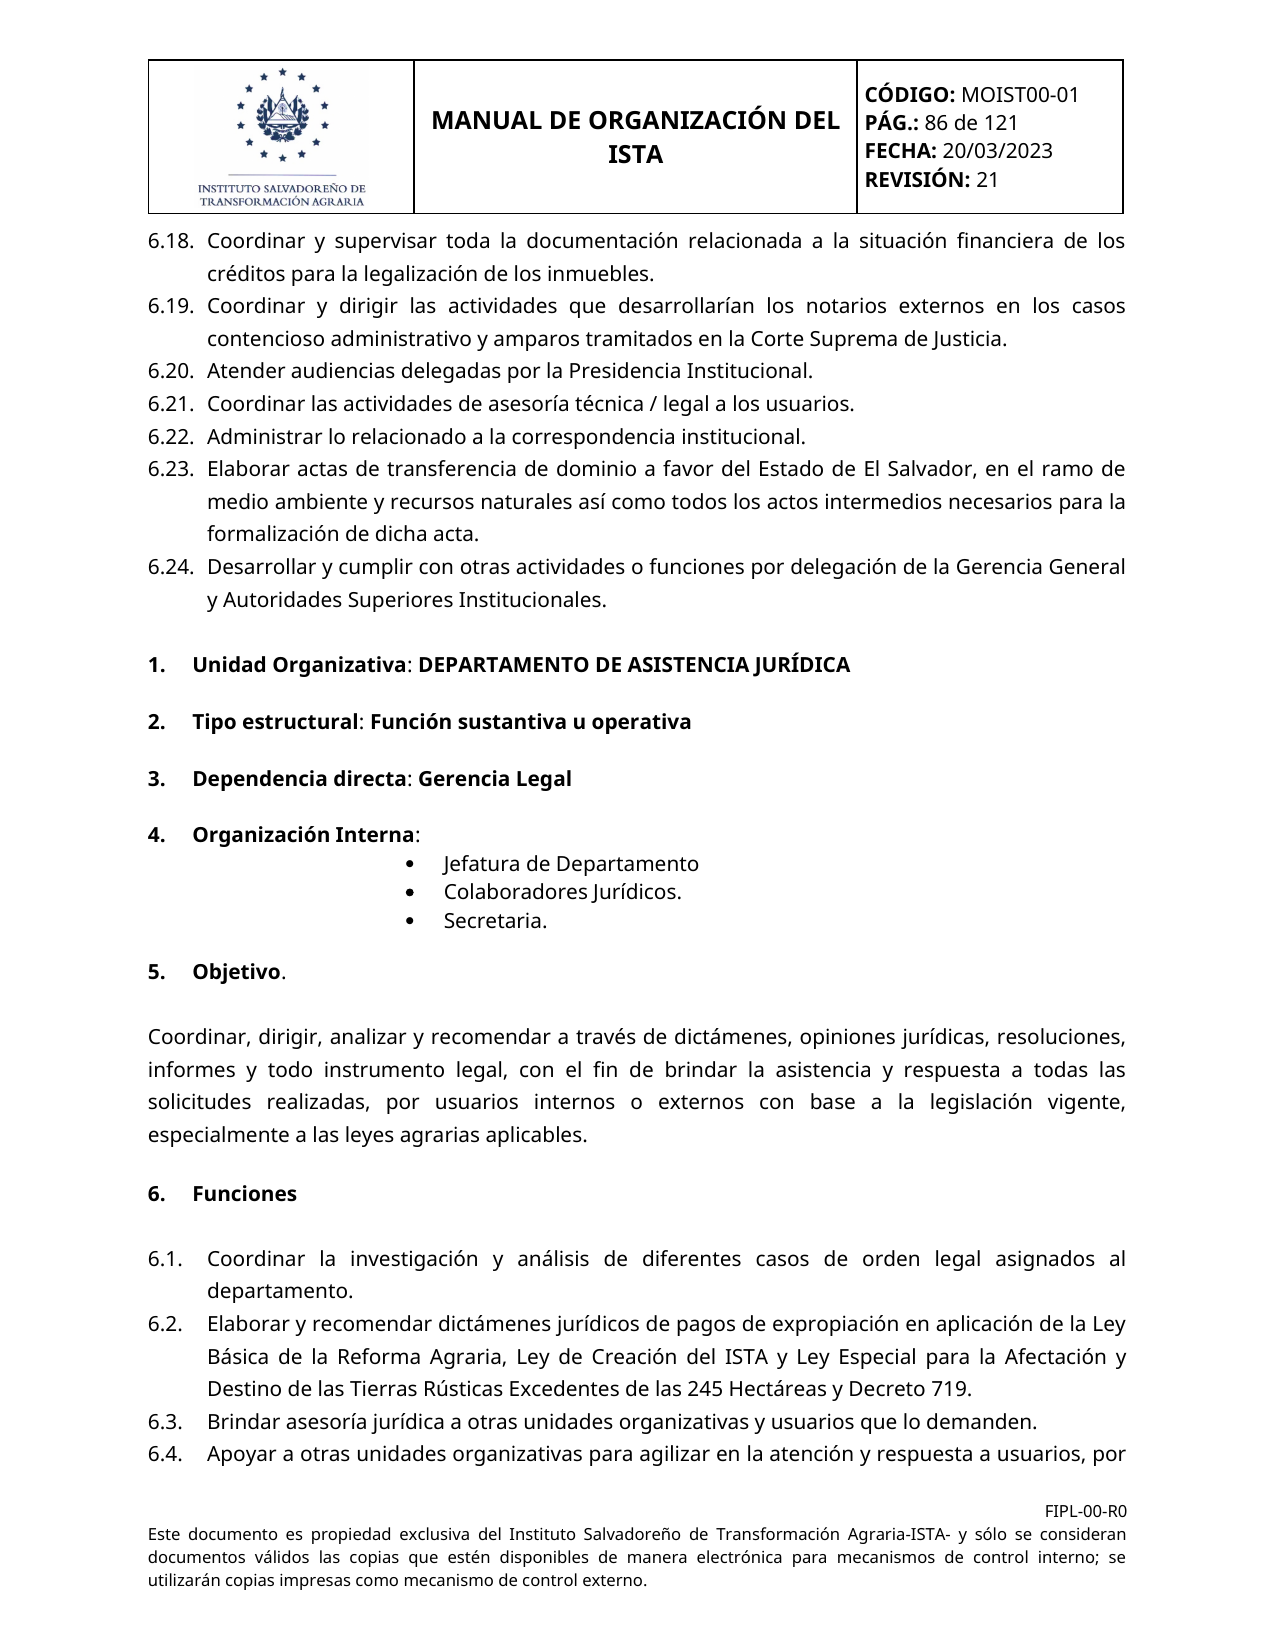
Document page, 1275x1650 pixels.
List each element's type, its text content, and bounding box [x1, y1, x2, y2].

list Objetivo. [148, 957, 1127, 986]
list Coordinar y supervisar toda la documentación relacionada a la situación financiera de los créditos para la legalización de los inmuebles. [148, 226, 1127, 287]
list Dependencia directa: Gerencia Legal [148, 764, 1127, 792]
list Atender audiencias delegadas por la Presidencia Institucional. [148, 357, 1127, 385]
list Coordinar las actividades de asesoría técnica / legal a los usuarios. [148, 389, 1127, 418]
list Desarrollar y cumplir con otras actividades o funciones por delegación de la Gerencia General y Autoridades Superiores Institucionales. [148, 552, 1127, 613]
list Coordinar y dirigir las actividades que desarrollarían los notarios externos en los casos contencioso administrativo y amparos tramitados en la Corte Suprema de Justicia. [148, 291, 1127, 352]
list Funciones [148, 1179, 1127, 1207]
list Secretaria. [406, 906, 1127, 934]
list Unidad Organizativa: DEPARTAMENTO DE ASISTENCIA JURÍDICA [148, 650, 1127, 678]
list Coordinar la investigación y análisis de diferentes casos de orden legal asignados al departamento. [148, 1244, 1127, 1305]
list Brindar asesoría jurídica a otras unidades organizativas y usuarios que lo demanden. [148, 1407, 1127, 1435]
list Elaborar y recomendar dictámenes jurídicos de pagos de expropiación en aplicación de la Ley Básica de la Reforma Agraria, Ley de Creación del ISTA y Ley Especial para la Afectación y Destino de las Tierras Rústicas Excedentes de las 245 Hectáreas y Decreto 719. [148, 1309, 1127, 1403]
list Colaboradores Jurídicos. [406, 877, 1127, 906]
picture [194, 65, 369, 208]
list Tipo estructural: Función sustantiva u operativa [148, 707, 1127, 735]
list Jefatura de Departamento [406, 849, 1127, 877]
list Organización Interna: [148, 821, 1127, 849]
list Apoyar a otras unidades organizativas para agilizar en la atención y respuesta a usuarios, por delegación de las autoridades institucionales. [148, 1439, 1127, 1468]
list Administrar lo relacionado a la correspondencia institucional. [148, 422, 1127, 450]
text Coordinar, dirigir, analizar y recomendar a través de dictámenes, opiniones jurídicas, resoluciones, informes y todo instrumento legal, con el fin de brindar la asistencia y respuesta a todas las solicitudes realizadas, por usuarios internos o externos con base a la legislación vigente, especialmente a las leyes agrarias aplicables. [148, 1022, 1127, 1148]
list Elaborar actas de transferencia de dominio a favor del Estado de El Salvador, en el ramo de medio ambiente y recursos naturales así como todos los actos intermedios necesarios para la formalización de dicha acta. [148, 454, 1127, 548]
